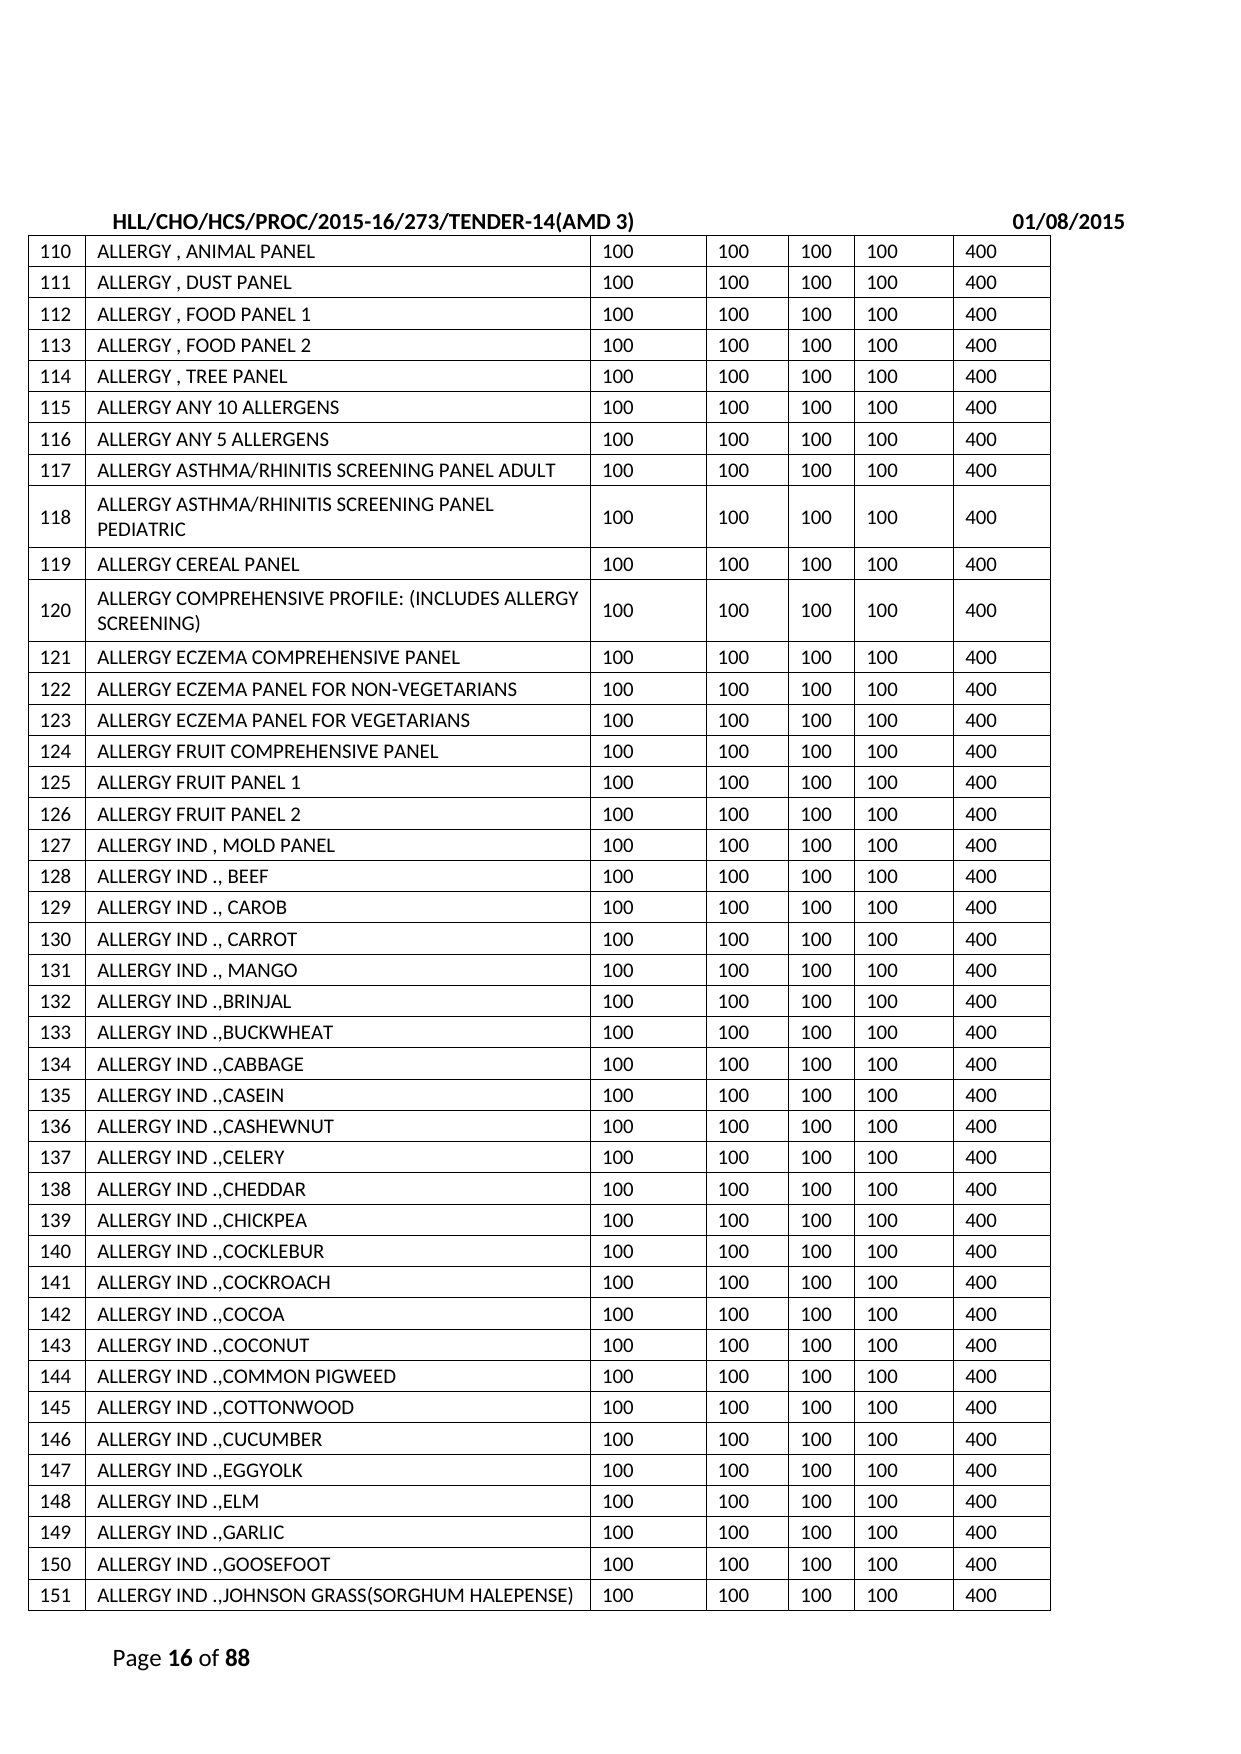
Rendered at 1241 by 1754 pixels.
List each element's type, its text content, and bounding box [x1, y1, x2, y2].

table_cell 100 [707, 861, 788, 891]
table_cell ALLERGY IND , MOLD PANEL [86, 830, 590, 860]
table_cell 400 [954, 642, 1050, 672]
table_cell 100 [707, 642, 788, 672]
table_cell 100 [789, 423, 854, 453]
table_cell 100 [855, 1361, 953, 1391]
table_cell ALLERGY ECZEMA PANEL FOR VEGETARIANS [86, 705, 590, 735]
table_cell ALLERGY CEREAL PANEL [86, 548, 590, 578]
table_cell 100 [855, 1548, 953, 1578]
table_cell 100 [855, 767, 953, 797]
table_cell 100 [707, 1205, 788, 1235]
table_cell 100 [591, 673, 706, 703]
table_cell 100 [591, 1017, 706, 1047]
table_cell ALLERGY ECZEMA COMPREHENSIVE PANEL [86, 642, 590, 672]
table_cell 400 [954, 1392, 1050, 1422]
table_cell ALLERGY FRUIT PANEL 1 [86, 767, 590, 797]
table_cell 100 [855, 298, 953, 328]
table_cell 121 [29, 642, 85, 672]
table_cell 100 [707, 580, 788, 641]
table_cell 100 [591, 1142, 706, 1172]
table_cell 100 [591, 798, 706, 828]
table_cell 113 [29, 330, 85, 360]
table_cell 100 [789, 798, 854, 828]
table_cell 100 [591, 923, 706, 953]
table_cell ALLERGY ASTHMA/RHINITIS SCREENING PANEL PEDIATRIC [86, 486, 590, 547]
table_cell 100 [855, 1017, 953, 1047]
table_cell 400 [954, 1205, 1050, 1235]
table_cell 400 [954, 236, 1050, 266]
table_cell 114 [29, 361, 85, 391]
table_cell 137 [29, 1142, 85, 1172]
table_cell 100 [591, 330, 706, 360]
table_cell 400 [954, 955, 1050, 985]
table_cell 100 [855, 1111, 953, 1141]
table_cell 400 [954, 1455, 1050, 1485]
table_cell 100 [789, 1298, 854, 1328]
table_cell 145 [29, 1392, 85, 1422]
table_cell 100 [855, 986, 953, 1016]
table_cell 100 [855, 861, 953, 891]
table_cell 100 [707, 486, 788, 547]
table_cell ALLERGY IND .,JOHNSON GRASS(SORGHUM HALEPENSE) [86, 1580, 590, 1610]
table_cell ALLERGY IND .,BRINJAL [86, 986, 590, 1016]
table_cell 100 [591, 1580, 706, 1610]
table_cell 100 [591, 548, 706, 578]
table_cell 100 [789, 1361, 854, 1391]
table_cell 147 [29, 1455, 85, 1485]
table_cell 100 [855, 673, 953, 703]
table_cell 117 [29, 455, 85, 485]
table_cell 100 [789, 861, 854, 891]
table_cell 100 [789, 1111, 854, 1141]
table_cell 100 [855, 923, 953, 953]
table_cell 100 [855, 1486, 953, 1516]
table_cell ALLERGY ANY 10 ALLERGENS [86, 392, 590, 422]
table_cell 100 [855, 1142, 953, 1172]
table_cell 100 [855, 1298, 953, 1328]
table_cell 100 [789, 486, 854, 547]
table_cell 130 [29, 923, 85, 953]
table_cell 100 [707, 1267, 788, 1297]
table_cell 100 [855, 455, 953, 485]
table_cell 100 [789, 1236, 854, 1266]
table_cell 144 [29, 1361, 85, 1391]
table_cell 111 [29, 267, 85, 297]
table_cell 143 [29, 1330, 85, 1360]
table_cell 100 [789, 1392, 854, 1422]
table_cell ALLERGY IND ., CARROT [86, 923, 590, 953]
table_cell 100 [591, 705, 706, 735]
table_cell 100 [591, 1205, 706, 1235]
table_cell 100 [855, 955, 953, 985]
table_cell 100 [789, 642, 854, 672]
table_cell 400 [954, 1080, 1050, 1110]
table_cell 100 [707, 236, 788, 266]
table_cell ALLERGY IND .,EGGYOLK [86, 1455, 590, 1485]
table_cell ALLERGY IND .,COCONUT [86, 1330, 590, 1360]
table_cell 100 [707, 798, 788, 828]
table_cell 100 [707, 1048, 788, 1078]
table_cell 100 [707, 705, 788, 735]
table_cell 400 [954, 705, 1050, 735]
table_cell 100 [591, 1361, 706, 1391]
table_cell 400 [954, 1548, 1050, 1578]
table_cell 138 [29, 1173, 85, 1203]
table_cell 100 [591, 830, 706, 860]
table_cell 141 [29, 1267, 85, 1297]
table_cell 100 [707, 1111, 788, 1141]
table_cell 400 [954, 1361, 1050, 1391]
table_cell 100 [707, 298, 788, 328]
table_cell 100 [707, 423, 788, 453]
table_cell ALLERGY IND ., BEEF [86, 861, 590, 891]
table_cell 100 [591, 392, 706, 422]
table_cell 400 [954, 1142, 1050, 1172]
table_cell ALLERGY IND .,CUCUMBER [86, 1423, 590, 1453]
table_cell 100 [789, 392, 854, 422]
table_cell 100 [707, 1236, 788, 1266]
table_cell 400 [954, 423, 1050, 453]
table_cell 100 [591, 455, 706, 485]
table_cell ALLERGY FRUIT PANEL 2 [86, 798, 590, 828]
table_cell 100 [707, 1548, 788, 1578]
table_cell 100 [855, 830, 953, 860]
table_cell 400 [954, 580, 1050, 641]
table_cell 100 [789, 1017, 854, 1047]
table_cell 100 [707, 548, 788, 578]
table_cell 100 [789, 236, 854, 266]
table_cell 100 [591, 1267, 706, 1297]
table_cell 400 [954, 673, 1050, 703]
table_cell 400 [954, 455, 1050, 485]
table_cell 132 [29, 986, 85, 1016]
table_cell 400 [954, 767, 1050, 797]
table_cell 400 [954, 1298, 1050, 1328]
table_cell 112 [29, 298, 85, 328]
table_cell 100 [855, 548, 953, 578]
table_cell 100 [789, 1205, 854, 1235]
table_cell 100 [707, 1455, 788, 1485]
table_cell 100 [789, 1517, 854, 1547]
table_cell 100 [591, 1486, 706, 1516]
table_cell 151 [29, 1580, 85, 1610]
table_cell 100 [789, 830, 854, 860]
table_cell 122 [29, 673, 85, 703]
table_cell 100 [591, 361, 706, 391]
table_cell ALLERGY IND .,COTTONWOOD [86, 1392, 590, 1422]
table_cell 119 [29, 548, 85, 578]
table_cell 100 [789, 1455, 854, 1485]
table_cell 100 [855, 361, 953, 391]
table_cell 100 [707, 1298, 788, 1328]
table_cell 100 [855, 1455, 953, 1485]
table_cell 100 [707, 1361, 788, 1391]
table_cell ALLERGY , ANIMAL PANEL [86, 236, 590, 266]
table_cell 100 [591, 1392, 706, 1422]
table_cell 100 [707, 392, 788, 422]
table_cell 400 [954, 986, 1050, 1016]
table_cell ALLERGY IND .,CHICKPEA [86, 1205, 590, 1235]
table_cell 100 [707, 923, 788, 953]
table_cell 116 [29, 423, 85, 453]
table_cell ALLERGY , TREE PANEL [86, 361, 590, 391]
table_cell 100 [789, 455, 854, 485]
table_cell ALLERGY , DUST PANEL [86, 267, 590, 297]
table_cell 148 [29, 1486, 85, 1516]
table_cell 100 [855, 1580, 953, 1610]
table_cell 128 [29, 861, 85, 891]
table_cell 400 [954, 830, 1050, 860]
table_cell 100 [855, 267, 953, 297]
table_cell 100 [707, 736, 788, 766]
table_cell 400 [954, 1048, 1050, 1078]
table_cell 100 [591, 580, 706, 641]
table_cell 400 [954, 861, 1050, 891]
table_cell 100 [591, 298, 706, 328]
table_cell 400 [954, 1580, 1050, 1610]
table_cell 100 [855, 423, 953, 453]
table_cell 100 [855, 1392, 953, 1422]
table_cell 100 [707, 892, 788, 922]
table_cell 400 [954, 298, 1050, 328]
table_cell 100 [789, 330, 854, 360]
table_cell 100 [789, 580, 854, 641]
table_cell 400 [954, 736, 1050, 766]
table_cell 110 [29, 236, 85, 266]
table_cell 100 [591, 486, 706, 547]
table_cell 400 [954, 1423, 1050, 1453]
table_cell 400 [954, 892, 1050, 922]
table_cell 100 [855, 392, 953, 422]
table_cell 100 [789, 298, 854, 328]
table_cell 100 [789, 1580, 854, 1610]
table_cell 139 [29, 1205, 85, 1235]
table_cell 100 [591, 986, 706, 1016]
table_cell 100 [789, 767, 854, 797]
table_cell 100 [789, 1173, 854, 1203]
table_cell 400 [954, 923, 1050, 953]
table_cell ALLERGY IND .,BUCKWHEAT [86, 1017, 590, 1047]
table_cell 115 [29, 392, 85, 422]
table_cell 100 [855, 1267, 953, 1297]
table_cell 100 [707, 1080, 788, 1110]
table_cell 100 [591, 1236, 706, 1266]
table_cell ALLERGY IND .,GARLIC [86, 1517, 590, 1547]
table_cell 100 [707, 361, 788, 391]
table_cell 100 [855, 236, 953, 266]
table_cell 100 [591, 1517, 706, 1547]
table_cell 100 [591, 955, 706, 985]
table_cell 100 [707, 1423, 788, 1453]
table_cell 400 [954, 1173, 1050, 1203]
table_cell 100 [591, 1330, 706, 1360]
table_cell 100 [591, 1173, 706, 1203]
table_cell 100 [707, 767, 788, 797]
table_cell 120 [29, 580, 85, 641]
table_cell 140 [29, 1236, 85, 1266]
table_cell 118 [29, 486, 85, 547]
table_cell 100 [855, 1517, 953, 1547]
table_cell 100 [789, 1048, 854, 1078]
table_cell 100 [789, 1142, 854, 1172]
table_cell 100 [789, 955, 854, 985]
table_cell 100 [707, 267, 788, 297]
table_cell 100 [591, 1111, 706, 1141]
table_cell 126 [29, 798, 85, 828]
table_cell 100 [789, 892, 854, 922]
table_cell 127 [29, 830, 85, 860]
table_cell 100 [789, 736, 854, 766]
table_cell 100 [855, 580, 953, 641]
table_cell ALLERGY IND .,ELM [86, 1486, 590, 1516]
table_cell 124 [29, 736, 85, 766]
table_cell ALLERGY IND .,CHEDDAR [86, 1173, 590, 1203]
table_cell 100 [855, 1423, 953, 1453]
table_cell ALLERGY , FOOD PANEL 2 [86, 330, 590, 360]
table_cell 100 [707, 986, 788, 1016]
table_cell 100 [789, 361, 854, 391]
table_cell ALLERGY IND .,COCKROACH [86, 1267, 590, 1297]
table_cell ALLERGY IND .,GOOSEFOOT [86, 1548, 590, 1578]
table_cell 400 [954, 1330, 1050, 1360]
table_cell 100 [855, 892, 953, 922]
table_cell ALLERGY FRUIT COMPREHENSIVE PANEL [86, 736, 590, 766]
table_cell 149 [29, 1517, 85, 1547]
table_cell 400 [954, 392, 1050, 422]
table_cell 135 [29, 1080, 85, 1110]
table_cell 100 [855, 486, 953, 547]
table_cell 400 [954, 1486, 1050, 1516]
table_cell 100 [707, 673, 788, 703]
table_cell 100 [707, 1173, 788, 1203]
table_cell 131 [29, 955, 85, 985]
table_cell 100 [707, 955, 788, 985]
table_cell 400 [954, 267, 1050, 297]
table_cell ALLERGY IND .,CASHEWNUT [86, 1111, 590, 1141]
table_cell 400 [954, 798, 1050, 828]
table_cell 125 [29, 767, 85, 797]
table_cell 100 [855, 1080, 953, 1110]
table_cell 100 [789, 705, 854, 735]
table_cell ALLERGY IND .,CELERY [86, 1142, 590, 1172]
table_cell 100 [591, 267, 706, 297]
table_cell ALLERGY , FOOD PANEL 1 [86, 298, 590, 328]
table_cell 100 [789, 548, 854, 578]
table_cell 100 [707, 1017, 788, 1047]
table_cell 123 [29, 705, 85, 735]
table_cell 100 [789, 673, 854, 703]
table_cell 400 [954, 1017, 1050, 1047]
table_cell ALLERGY COMPREHENSIVE PROFILE: (INCLUDES ALLERGY SCREENING) [86, 580, 590, 641]
table_cell 134 [29, 1048, 85, 1078]
table_cell 100 [591, 1048, 706, 1078]
table_cell 100 [855, 642, 953, 672]
table_cell 100 [591, 1080, 706, 1110]
table_cell 100 [591, 767, 706, 797]
table_cell 400 [954, 1236, 1050, 1266]
table_cell 400 [954, 1111, 1050, 1141]
table_cell 100 [855, 1236, 953, 1266]
table_cell ALLERGY IND ., MANGO [86, 955, 590, 985]
table_cell 400 [954, 1267, 1050, 1297]
table_cell 142 [29, 1298, 85, 1328]
table_cell 100 [707, 1330, 788, 1360]
table_cell 100 [591, 642, 706, 672]
table_cell 146 [29, 1423, 85, 1453]
table_cell 100 [707, 1142, 788, 1172]
table_cell 100 [591, 1548, 706, 1578]
table_cell 400 [954, 1517, 1050, 1547]
table_cell 100 [789, 1548, 854, 1578]
table_cell 100 [855, 1173, 953, 1203]
table_cell ALLERGY IND .,CABBAGE [86, 1048, 590, 1078]
table_cell 100 [707, 455, 788, 485]
table_cell 100 [789, 267, 854, 297]
table_cell ALLERGY IND .,CASEIN [86, 1080, 590, 1110]
table_cell 100 [855, 736, 953, 766]
table_cell 400 [954, 361, 1050, 391]
table_cell 100 [591, 423, 706, 453]
table_cell ALLERGY ECZEMA PANEL FOR NON-VEGETARIANS [86, 673, 590, 703]
table_cell 400 [954, 330, 1050, 360]
table_cell ALLERGY ASTHMA/RHINITIS SCREENING PANEL ADULT [86, 455, 590, 485]
table_cell 129 [29, 892, 85, 922]
table_cell 100 [789, 1486, 854, 1516]
table_cell 100 [591, 236, 706, 266]
table_cell 100 [855, 1330, 953, 1360]
table_cell 150 [29, 1548, 85, 1578]
table_cell 100 [591, 861, 706, 891]
table_cell 100 [789, 1080, 854, 1110]
table_cell 100 [707, 1486, 788, 1516]
table_cell 100 [855, 1048, 953, 1078]
table_cell ALLERGY IND .,COCOA [86, 1298, 590, 1328]
table_cell 100 [789, 923, 854, 953]
table_cell 100 [591, 736, 706, 766]
table_cell 100 [591, 1423, 706, 1453]
table_cell 100 [707, 830, 788, 860]
table_cell 100 [789, 1423, 854, 1453]
table_cell 100 [707, 1517, 788, 1547]
table_cell 400 [954, 486, 1050, 547]
table_cell 100 [855, 798, 953, 828]
table_cell 133 [29, 1017, 85, 1047]
table_cell 100 [707, 1392, 788, 1422]
table_cell 100 [707, 1580, 788, 1610]
table_cell 100 [789, 1330, 854, 1360]
table_cell ALLERGY IND .,COMMON PIGWEED [86, 1361, 590, 1391]
table_cell 100 [855, 705, 953, 735]
table_cell 136 [29, 1111, 85, 1141]
table_cell 100 [855, 330, 953, 360]
table_cell 100 [707, 330, 788, 360]
table_cell 100 [789, 986, 854, 1016]
table_cell ALLERGY ANY 5 ALLERGENS [86, 423, 590, 453]
table_cell 100 [591, 1298, 706, 1328]
table_cell ALLERGY IND .,COCKLEBUR [86, 1236, 590, 1266]
table_cell 100 [591, 892, 706, 922]
table_cell 100 [789, 1267, 854, 1297]
table_cell ALLERGY IND ., CAROB [86, 892, 590, 922]
table_cell 100 [855, 1205, 953, 1235]
table_cell 100 [591, 1455, 706, 1485]
table_cell 400 [954, 548, 1050, 578]
